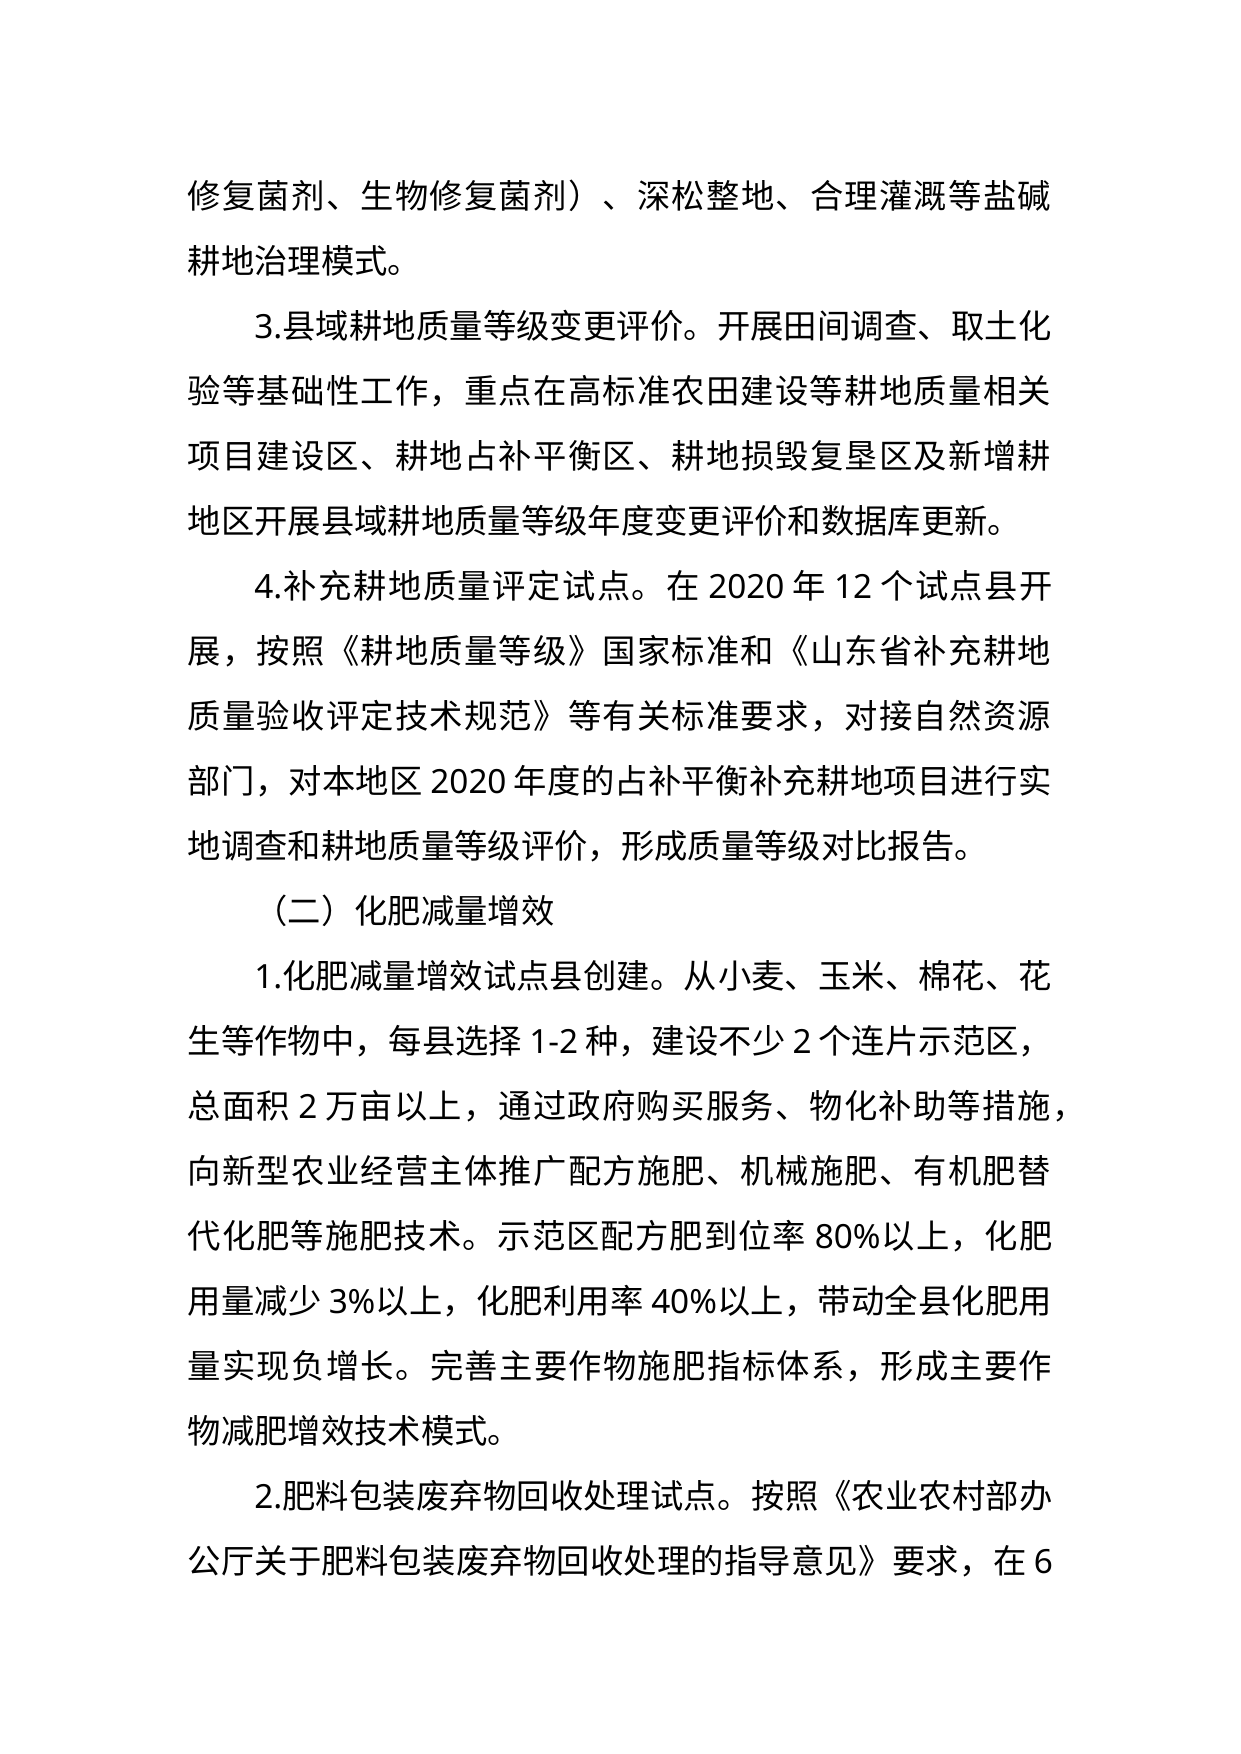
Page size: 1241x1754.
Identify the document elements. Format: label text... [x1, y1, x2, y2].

text 3.县域耕地质量等级变更评价。开展田间调查、取土化验等基础性工作，重点在高标准农田建设等耕地质量相关项目建设区、耕地占补平衡区、耕地损毁复垦区及新增耕地区开展县域耕地质量等级年度变更评价和数据库更新。 [187, 292, 1053, 552]
text （二）化肥减量增效 [187, 877, 1053, 942]
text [187, 162, 1053, 292]
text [187, 1462, 1053, 1592]
text 4.补充耕地质量评定试点。在2020年12个试点县开展，按照《耕地质量等级》国家标准和《山东省补充耕地质量验收评定技术规范》等有关标准要求，对接自然资源部门，对本地区2020年度的占补平衡补充耕地项目进行实地调查和耕地质量等级评价，形成质量等级对比报告。 [187, 552, 1053, 877]
text 1.化肥减量增效试点县创建。从小麦、玉米、棉花、花生等作物中，每县选择1-2种，建设不少2个连片示范区，总面积2万亩以上，通过政府购买服务、物化补助等措施，向新型农业经营主体推广配方施肥、机械施肥、有机肥替代化肥等施肥技术。示范区配方肥到位率80%以上，化肥用量减少3%以上，化肥利用率40%以上，带动全县化肥用量实现负增长。完善主要作物施肥指标体系，形成主要作物减肥增效技术模式。 [187, 942, 1053, 1462]
